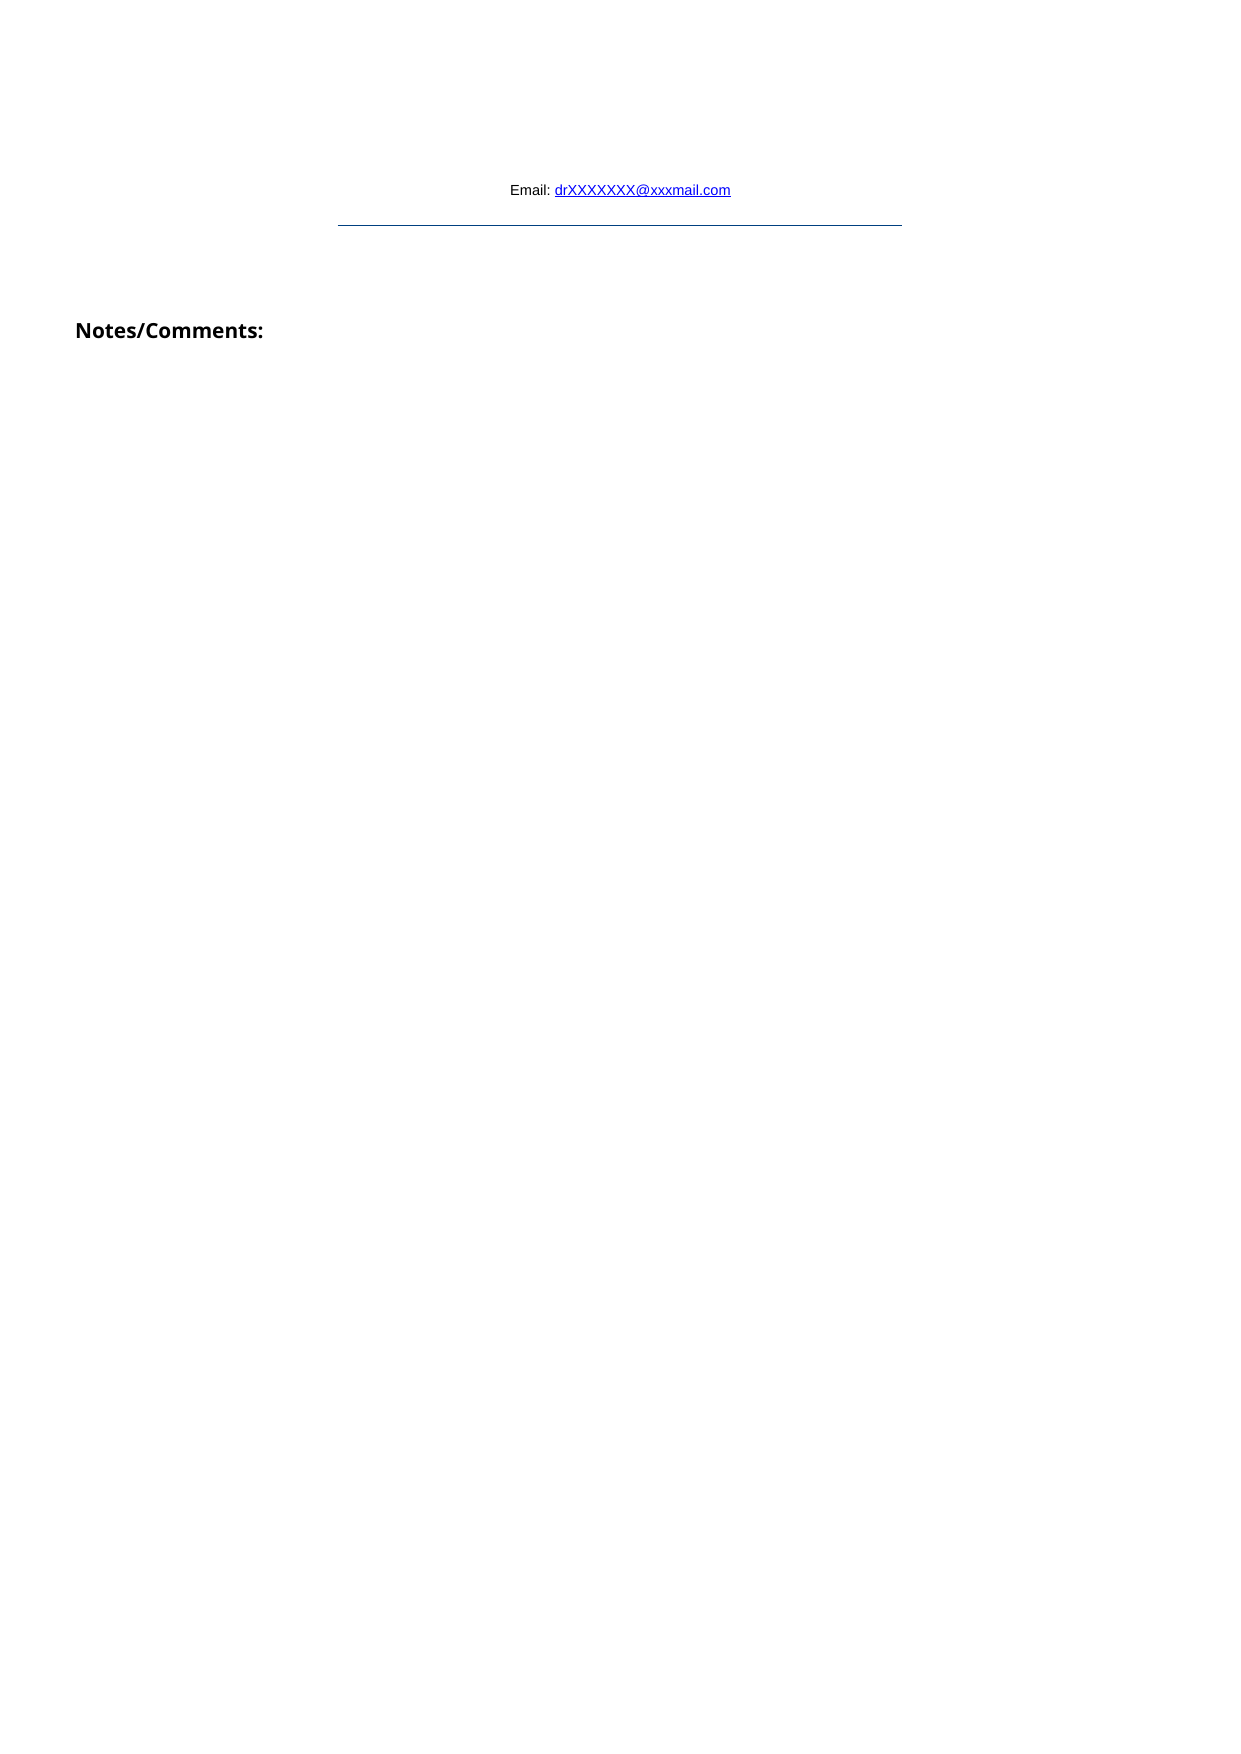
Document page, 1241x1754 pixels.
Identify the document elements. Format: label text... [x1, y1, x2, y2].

text Email: drXXXXXXX@xxxmail.com [504, 181, 737, 198]
text Notes/Comments: [75, 316, 1178, 345]
